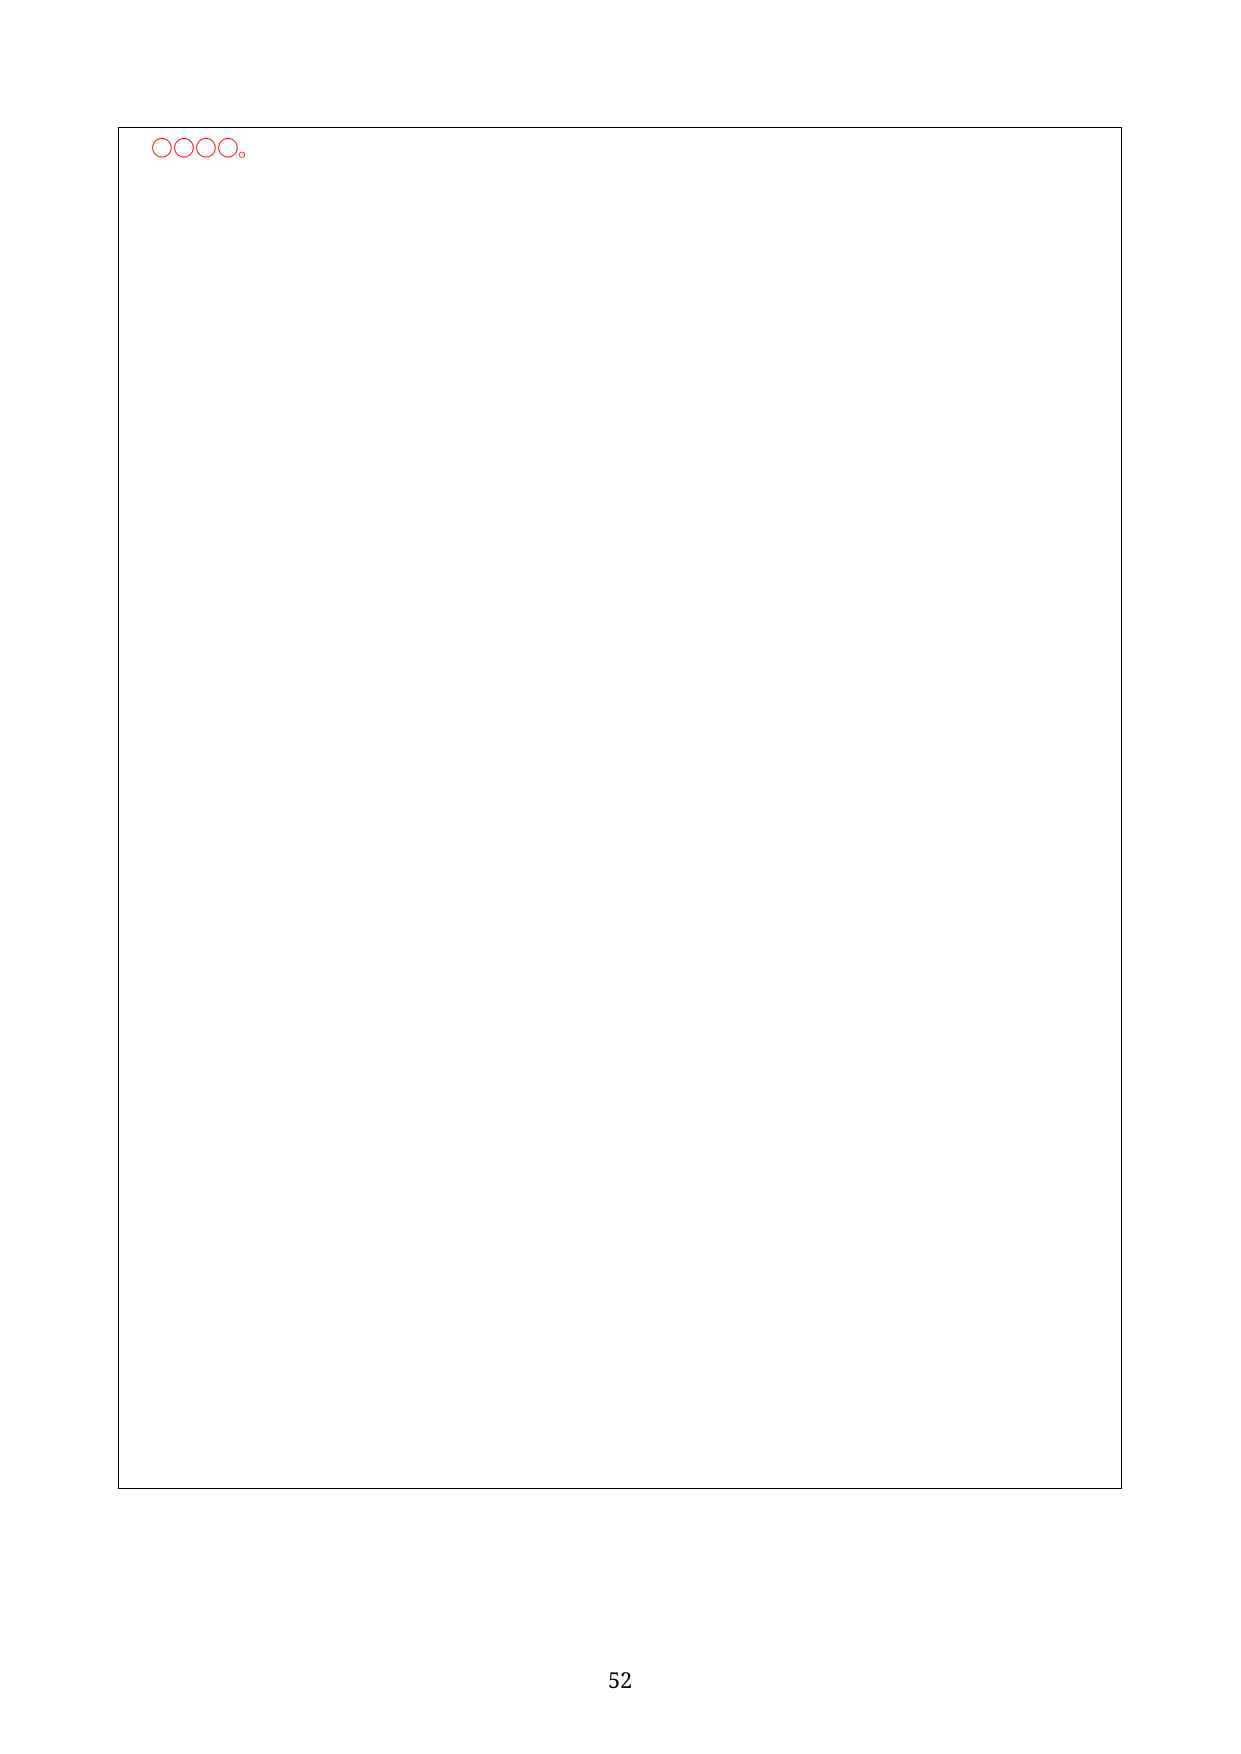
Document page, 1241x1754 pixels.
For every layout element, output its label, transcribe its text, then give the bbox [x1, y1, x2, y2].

table_cell 〇〇〇〇。 [119, 128, 1121, 1488]
